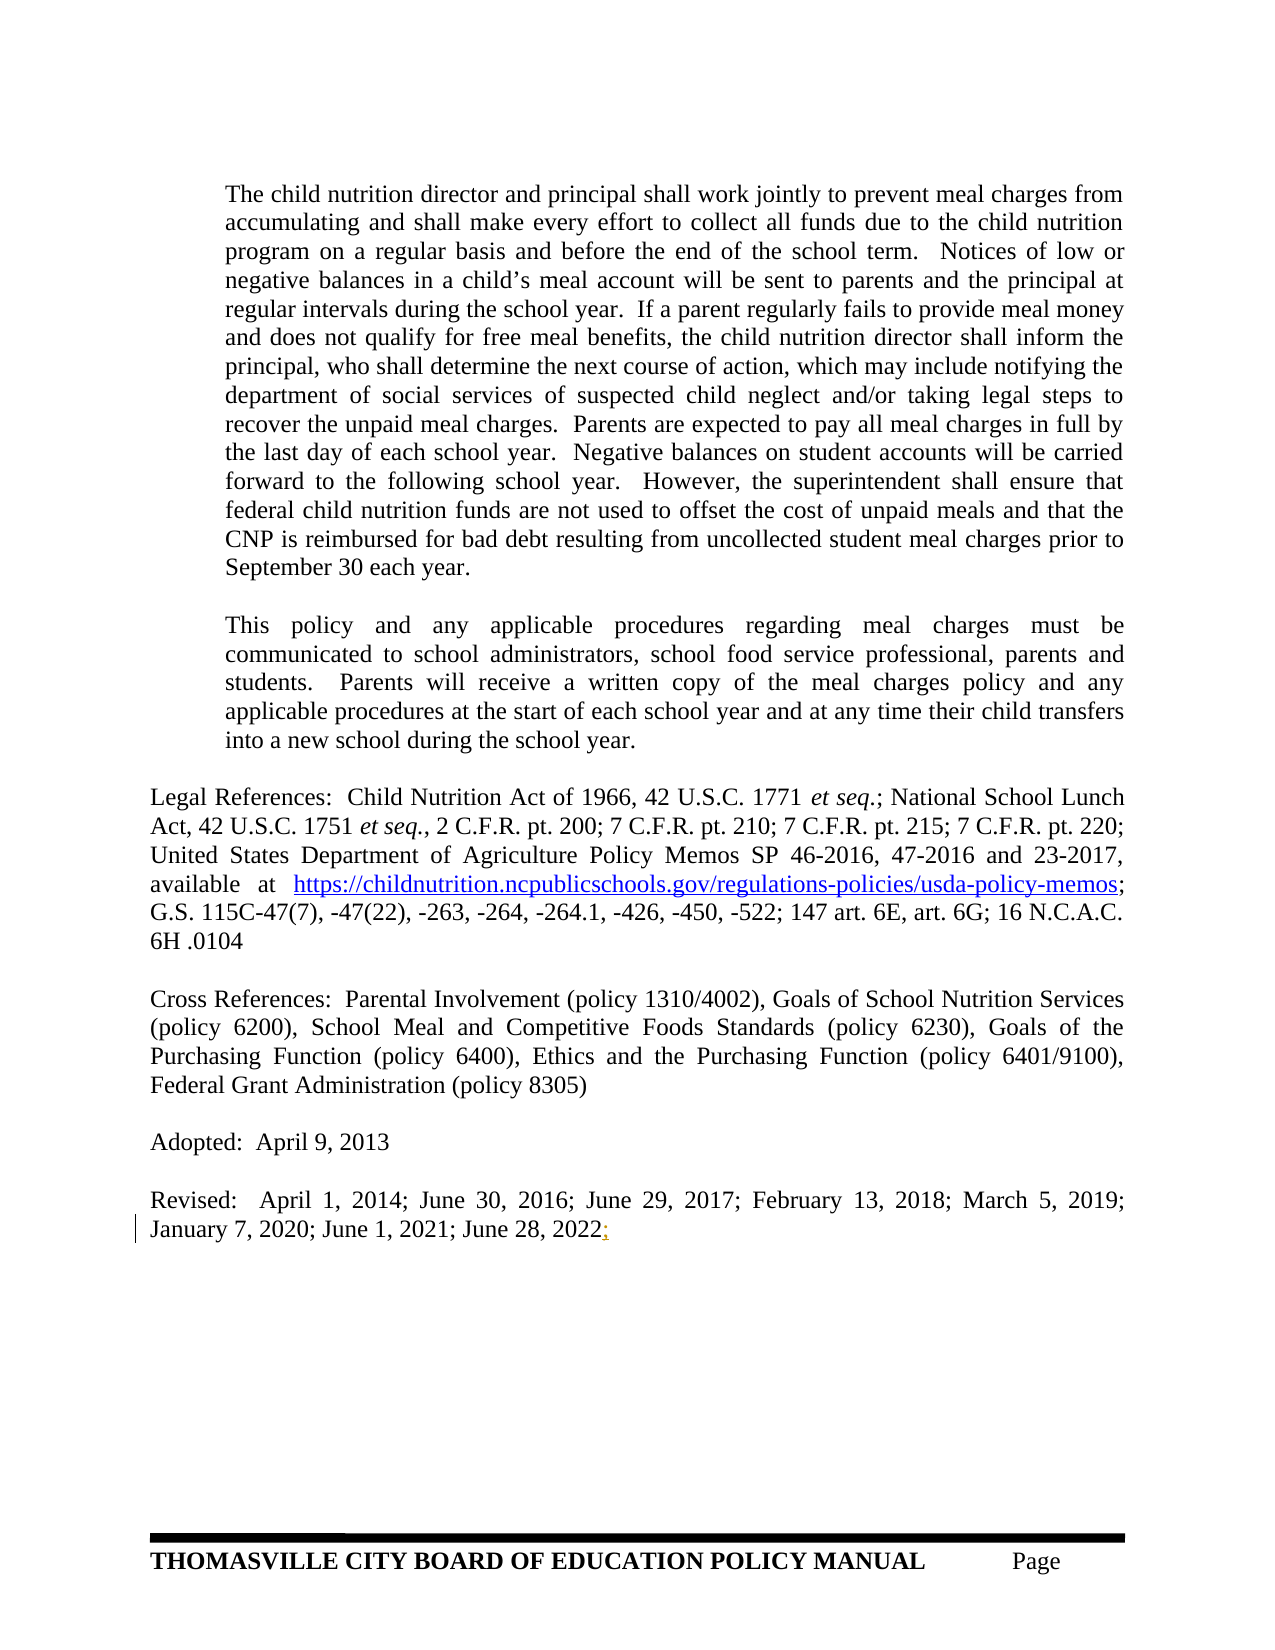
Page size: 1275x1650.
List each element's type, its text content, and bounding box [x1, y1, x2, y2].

text Adopted: April 9, 2013 [150, 1127, 1125, 1156]
text Revised: April 1, 2014; June 30, 2016; June 29, 2017; February 13, 2018; March 5, 2019; January 7, 2020; June 1, 2021; June 28, 2022 [150, 1185, 1125, 1242]
text The child nutrition director and principal shall work jointly to prevent meal charges from accumulating and shall make every effort to collect all funds due to the child nutrition program on a regular basis and before the end of the school term. Notices of low or negative balances in a child’s meal account will be sent to parents and the principal at regular intervals during the school year. If a parent regularly fails to provide meal money and does not qualify for free meal benefits, the child nutrition director shall inform the principal, who shall determine the next course of action, which may include notifying the department of social services of suspected child neglect and/or taking legal steps to recover the unpaid meal charges. Parents are expected to pay all meal charges in full by the last day of each school year. Negative balances on student accounts will be carried forward to the following school year. However, the superintendent shall ensure that federal child nutrition funds are not used to offset the cost of unpaid meals and that the CNP is reimbursed for bad debt resulting from uncollected student meal charges prior to September 30 each year. [225, 179, 1125, 581]
text Cross References: Parental Involvement (policy 1310/4002), Goals of School Nutrition Services (policy 6200), School Meal and Competitive Foods Standards (policy 6230), Goals of the Purchasing Function (policy 6400), Ethics and the Purchasing Function (policy 6401/9100), Federal Grant Administration (policy 8305) [150, 984, 1125, 1099]
text Legal References: Child Nutrition Act of 1966, 42 U.S.C. 1771 et seq.; National School Lunch Act, 42 U.S.C. 1751 et seq., 2 C.F.R. pt. 200; 7 C.F.R. pt. 210; 7 C.F.R. pt. 215; 7 C.F.R. pt. 220; United States Department of Agriculture Policy Memos SP 46-2016, 47-2016 and 23-2017, available at https://childnutrition.ncpublicschools.gov/regulations-policies/usda-policy-memos; G.S. 115C-47(7), -47(22), -263, -264, -264.1, -426, -450, -522; 147 art. 6E, art. 6G; 16 N.C.A.C. 6H .0104 [150, 782, 1125, 955]
text This policy and any applicable procedures regarding meal charges must be communicated to school administrators, school food service professional, parents and students. Parents will receive a written copy of the meal charges policy and any applicable procedures at the start of each school year and at any time their child transfers into a new school during the school year. [225, 610, 1125, 754]
